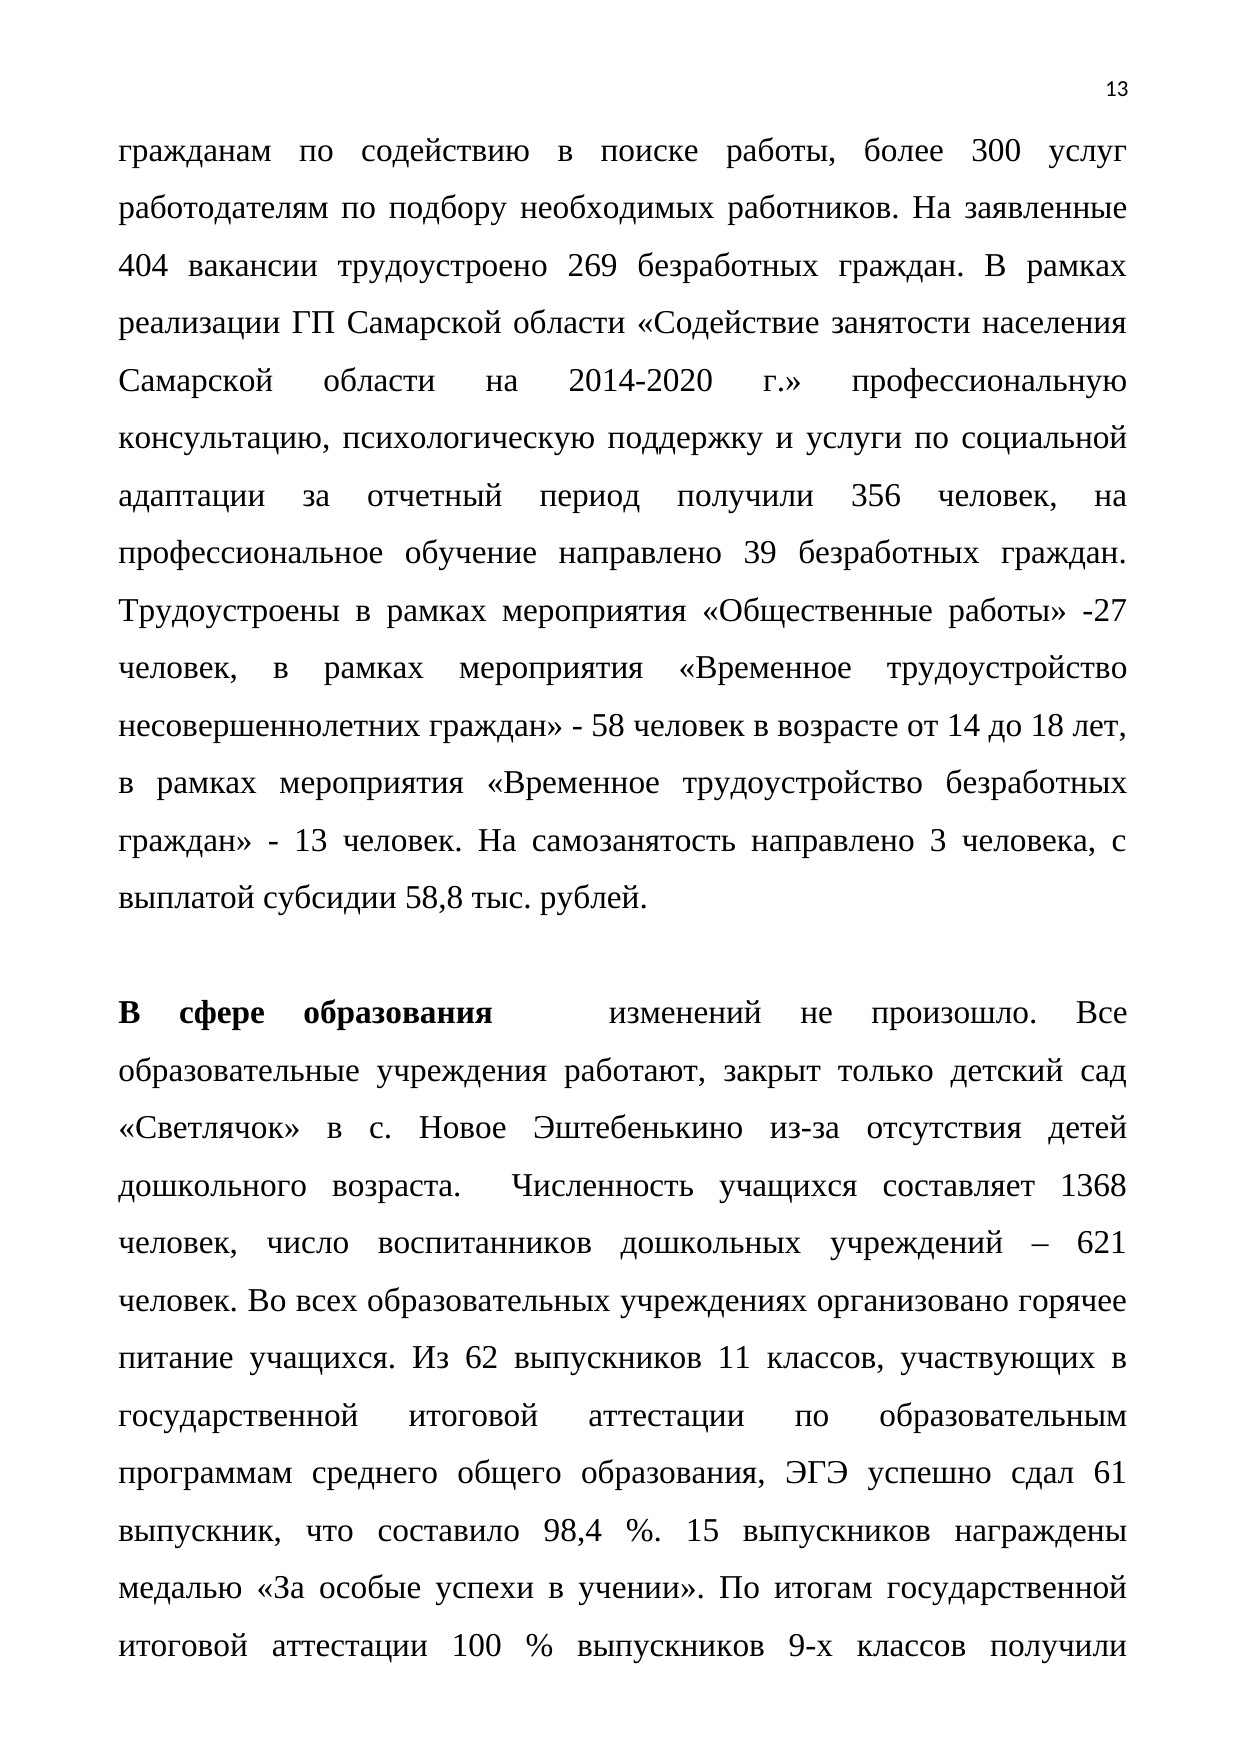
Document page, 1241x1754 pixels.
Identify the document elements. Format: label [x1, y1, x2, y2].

text [118, 992, 1128, 1663]
text [118, 130, 1128, 916]
